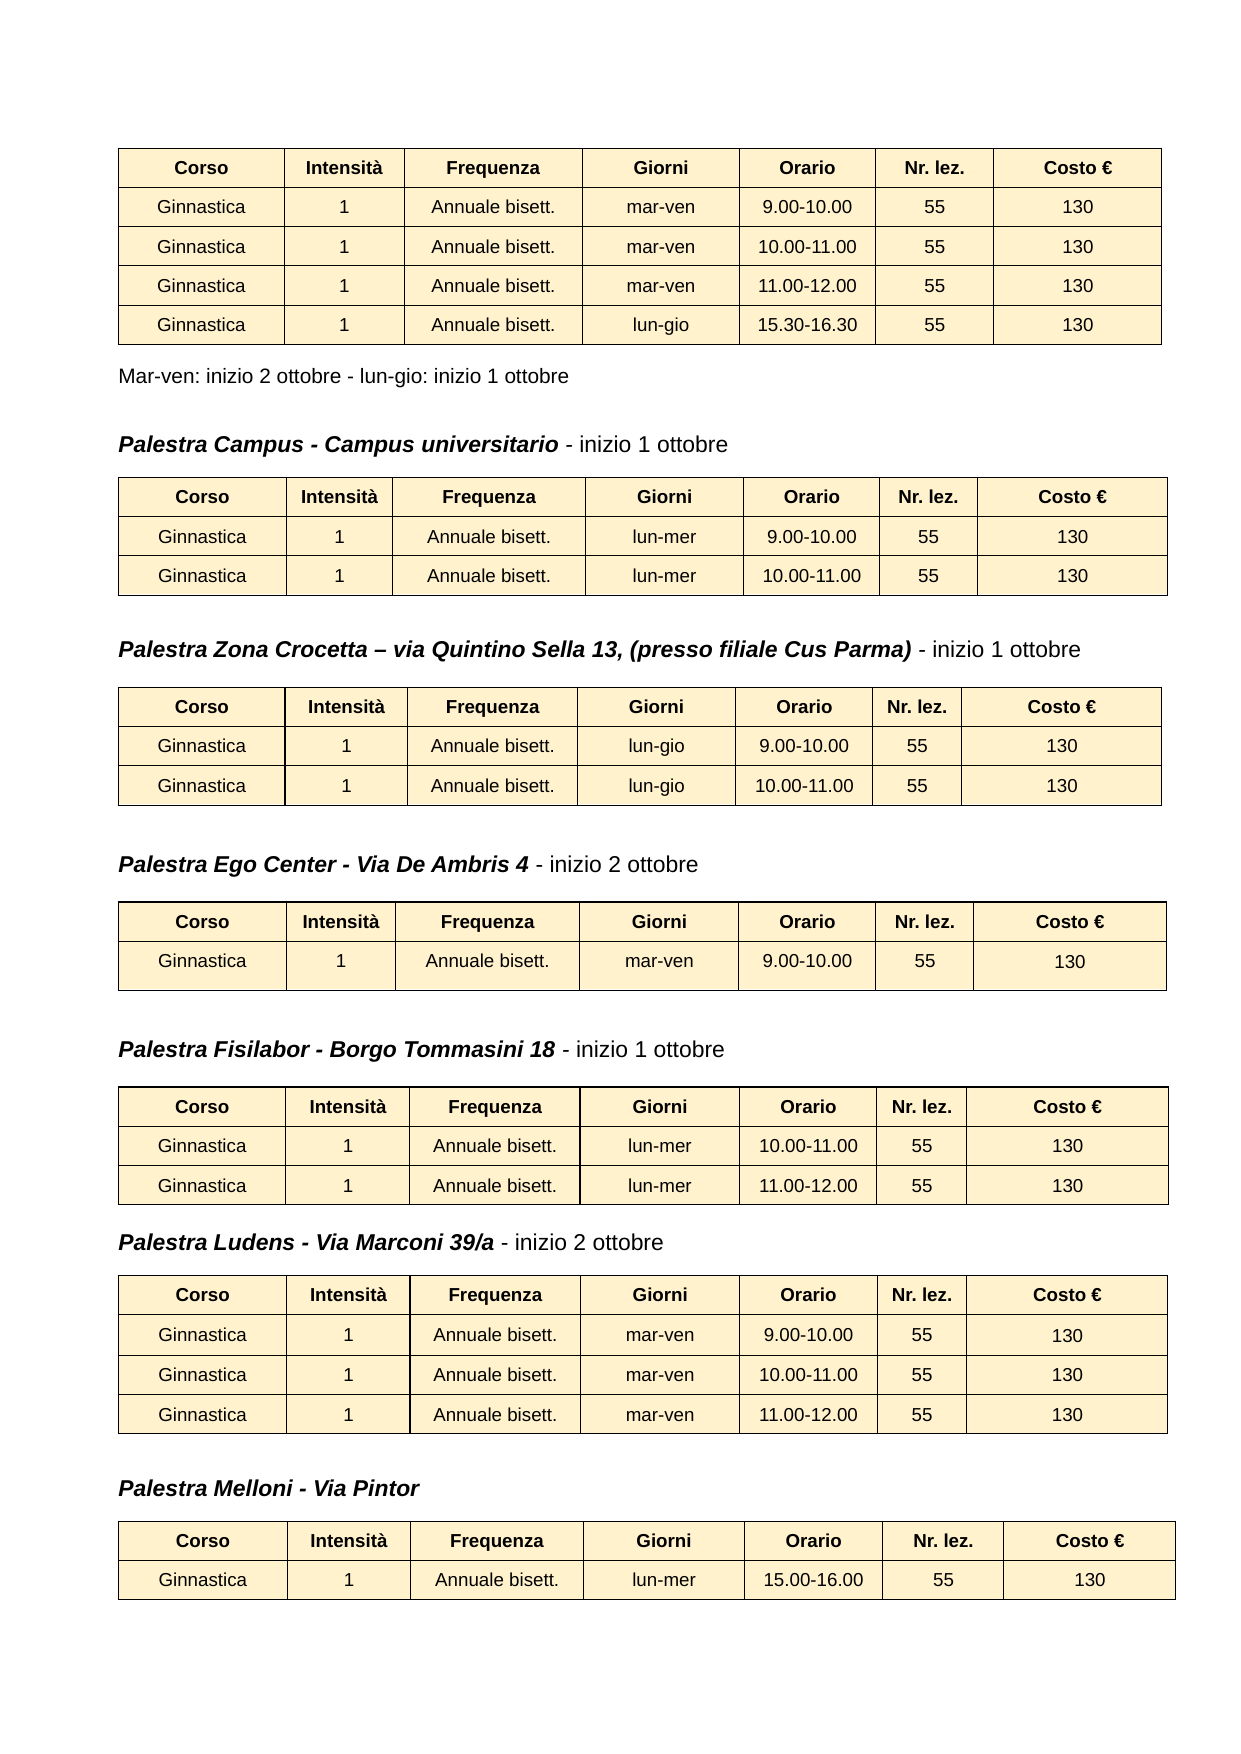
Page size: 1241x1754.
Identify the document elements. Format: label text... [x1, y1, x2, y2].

table_cell Ginnastica [119, 556, 286, 594]
table_cell 55 [880, 556, 977, 594]
table_header Costo € [962, 688, 1161, 726]
table_header Orario [744, 478, 879, 516]
table_header Corso [119, 903, 286, 941]
table_cell Annuale bisett. [396, 942, 579, 989]
table_cell 55 [877, 1166, 966, 1204]
table_cell 11.00-12.00 [740, 1166, 876, 1204]
table_cell 10.00-11.00 [740, 227, 875, 265]
table_cell 1 [288, 1561, 410, 1599]
table_cell Ginnastica [119, 1356, 286, 1394]
table_cell 55 [876, 306, 993, 344]
table_header Corso [119, 688, 284, 726]
table_cell 15.30-16.30 [740, 306, 875, 344]
table_cell Ginnastica [119, 1315, 286, 1355]
table_header Giorni [580, 903, 738, 941]
table_header Intensità [287, 478, 392, 516]
table_header Nr. lez. [880, 478, 977, 516]
text Palestra Fisilabor - Borgo Tommasini 18 - inizio 1 ottobre [118, 1036, 1122, 1062]
table_header Intensità [287, 1276, 409, 1314]
table_header Costo € [978, 478, 1167, 516]
table_cell 55 [873, 766, 961, 804]
table_header Giorni [583, 149, 739, 187]
table_header Corso [119, 1276, 286, 1314]
table_header Costo € [967, 1088, 1168, 1126]
table_cell Annuale bisett. [411, 1315, 580, 1355]
table_header Frequenza [411, 1522, 583, 1560]
table_header Nr. lez. [877, 1088, 966, 1126]
table_cell Annuale bisett. [405, 306, 582, 344]
table_cell 130 [978, 517, 1167, 555]
table_header Giorni [584, 1522, 744, 1560]
text Mar-ven: inizio 2 ottobre - lun-gio: inizio 1 ottobre [118, 364, 1122, 388]
table_cell Ginnastica [119, 766, 284, 804]
table_cell 130 [967, 1166, 1168, 1204]
table_cell 1 [286, 727, 407, 765]
table_cell lun-gio [583, 306, 739, 344]
table_cell Ginnastica [119, 306, 284, 344]
table_cell mar-ven [581, 1315, 739, 1355]
table_header Nr. lez. [876, 903, 973, 941]
table_header Costo € [967, 1276, 1167, 1314]
table_cell 1 [286, 1127, 409, 1165]
table_cell 55 [878, 1315, 966, 1355]
table_cell mar-ven [583, 227, 739, 265]
table_header Giorni [578, 688, 735, 726]
table_cell Annuale bisett. [410, 1166, 579, 1204]
table_cell 130 [962, 727, 1161, 765]
table_header Orario [739, 903, 875, 941]
table_cell 10.00-11.00 [740, 1127, 876, 1165]
table_cell lun-mer [586, 556, 743, 594]
table_cell 9.00-10.00 [740, 1315, 877, 1355]
table_cell lun-gio [578, 727, 735, 765]
table_cell 1 [287, 1395, 409, 1433]
table_cell lun-gio [578, 766, 735, 804]
table_header Costo € [1004, 1522, 1175, 1560]
table_header Intensità [287, 903, 395, 941]
table_cell 10.00-11.00 [744, 556, 879, 594]
table_cell lun-mer [581, 1166, 739, 1204]
table_cell mar-ven [583, 188, 739, 226]
table_header Intensità [288, 1522, 410, 1560]
table_cell mar-ven [580, 942, 738, 989]
table_header Intensità [286, 688, 407, 726]
table_header Corso [119, 149, 284, 187]
table_header Costo € [994, 149, 1161, 187]
table_cell 55 [876, 942, 973, 989]
table_cell 130 [967, 1356, 1167, 1394]
table_header Frequenza [405, 149, 582, 187]
table_header Corso [119, 1088, 285, 1126]
table_cell Annuale bisett. [411, 1356, 580, 1394]
table_cell 10.00-11.00 [736, 766, 872, 804]
table_cell Annuale bisett. [405, 188, 582, 226]
table_cell 1 [287, 942, 395, 989]
table_cell Ginnastica [119, 1166, 285, 1204]
table_header Intensità [286, 1088, 409, 1126]
table_cell 130 [994, 188, 1161, 226]
table_header Nr. lez. [883, 1522, 1003, 1560]
table_header Orario [740, 1088, 876, 1126]
text Palestra Zona Crocetta – via Quintino Sella 13, (presso filiale Cus Parma) - inizio 1 ottobre [118, 636, 1122, 663]
table_header Frequenza [411, 1276, 580, 1314]
table_cell 9.00-10.00 [740, 188, 875, 226]
table_cell Ginnastica [119, 1561, 287, 1599]
table_cell 55 [878, 1356, 966, 1394]
table_cell 1 [285, 266, 404, 305]
table_header Giorni [581, 1088, 739, 1126]
table_cell Annuale bisett. [410, 1127, 579, 1165]
table_cell 55 [873, 727, 961, 765]
table_cell 1 [286, 1166, 409, 1204]
table_cell 130 [967, 1315, 1167, 1355]
table_cell 11.00-12.00 [740, 266, 875, 305]
table_cell 1 [285, 188, 404, 226]
table_cell 1 [285, 227, 404, 265]
table_cell 1 [287, 556, 392, 594]
table_cell 55 [876, 266, 993, 305]
table_cell 130 [1004, 1561, 1175, 1599]
table_cell 55 [877, 1127, 966, 1165]
table_cell 130 [967, 1395, 1167, 1433]
table_header Corso [119, 478, 286, 516]
table_cell Ginnastica [119, 1395, 286, 1433]
table_cell Ginnastica [119, 188, 284, 226]
table_header Giorni [581, 1276, 739, 1314]
table_cell 130 [967, 1127, 1168, 1165]
table_cell 10.00-11.00 [740, 1356, 877, 1394]
table_cell 9.00-10.00 [744, 517, 879, 555]
table_header Nr. lez. [873, 688, 961, 726]
table_cell 55 [880, 517, 977, 555]
table_header Nr. lez. [878, 1276, 966, 1314]
table_cell 11.00-12.00 [740, 1395, 877, 1433]
table_header Intensità [285, 149, 404, 187]
table_cell 130 [978, 556, 1167, 594]
table_cell Ginnastica [119, 266, 284, 305]
table_cell Annuale bisett. [393, 556, 585, 594]
table_cell lun-mer [584, 1561, 744, 1599]
table_header Orario [745, 1522, 882, 1560]
table_cell Ginnastica [119, 227, 284, 265]
table_cell mar-ven [581, 1395, 739, 1433]
table_cell 130 [962, 766, 1161, 804]
table_cell 9.00-10.00 [736, 727, 872, 765]
table_cell 130 [994, 306, 1161, 344]
table_header Frequenza [410, 1088, 579, 1126]
table_header Frequenza [408, 688, 577, 726]
table_header Frequenza [393, 478, 585, 516]
table_cell Ginnastica [119, 517, 286, 555]
table_header Orario [740, 1276, 877, 1314]
table_cell Annuale bisett. [408, 727, 577, 765]
table_cell 1 [287, 1356, 409, 1394]
table_cell 55 [876, 188, 993, 226]
text Palestra Ludens - Via Marconi 39/a - inizio 2 ottobre [118, 1229, 1122, 1256]
table_header Orario [740, 149, 875, 187]
table_cell Annuale bisett. [408, 766, 577, 804]
table_cell 1 [286, 766, 407, 804]
table_header Giorni [586, 478, 743, 516]
table_cell lun-mer [586, 517, 743, 555]
table_cell 55 [876, 227, 993, 265]
table_cell Ginnastica [119, 1127, 285, 1165]
table_cell Annuale bisett. [393, 517, 585, 555]
text Palestra Ego Center - Via De Ambris 4 - inizio 2 ottobre [118, 851, 1122, 877]
table_header Orario [736, 688, 872, 726]
table_header Corso [119, 1522, 287, 1560]
table_cell Annuale bisett. [405, 227, 582, 265]
table_cell 1 [285, 306, 404, 344]
table_header Costo € [974, 903, 1166, 941]
table_cell mar-ven [581, 1356, 739, 1394]
table_cell 15.00-16.00 [745, 1561, 882, 1599]
table_cell 1 [287, 1315, 409, 1355]
table_cell 130 [994, 227, 1161, 265]
table_cell Ginnastica [119, 727, 284, 765]
table_header Frequenza [396, 903, 579, 941]
table_cell 9.00-10.00 [739, 942, 875, 989]
text Palestra Melloni - Via Pintor [118, 1475, 1122, 1501]
table_cell 55 [878, 1395, 966, 1433]
table_cell lun-mer [581, 1127, 739, 1165]
table_cell 130 [974, 942, 1166, 989]
table_cell Annuale bisett. [411, 1395, 580, 1433]
table_cell 1 [287, 517, 392, 555]
table_cell Ginnastica [119, 942, 286, 989]
table_cell 130 [994, 266, 1161, 305]
table_cell mar-ven [583, 266, 739, 305]
table_cell Annuale bisett. [405, 266, 582, 305]
table_cell 55 [883, 1561, 1003, 1599]
table_cell Annuale bisett. [411, 1561, 583, 1599]
text Palestra Campus - Campus universitario - inizio 1 ottobre [118, 431, 1122, 458]
table_header Nr. lez. [876, 149, 993, 187]
